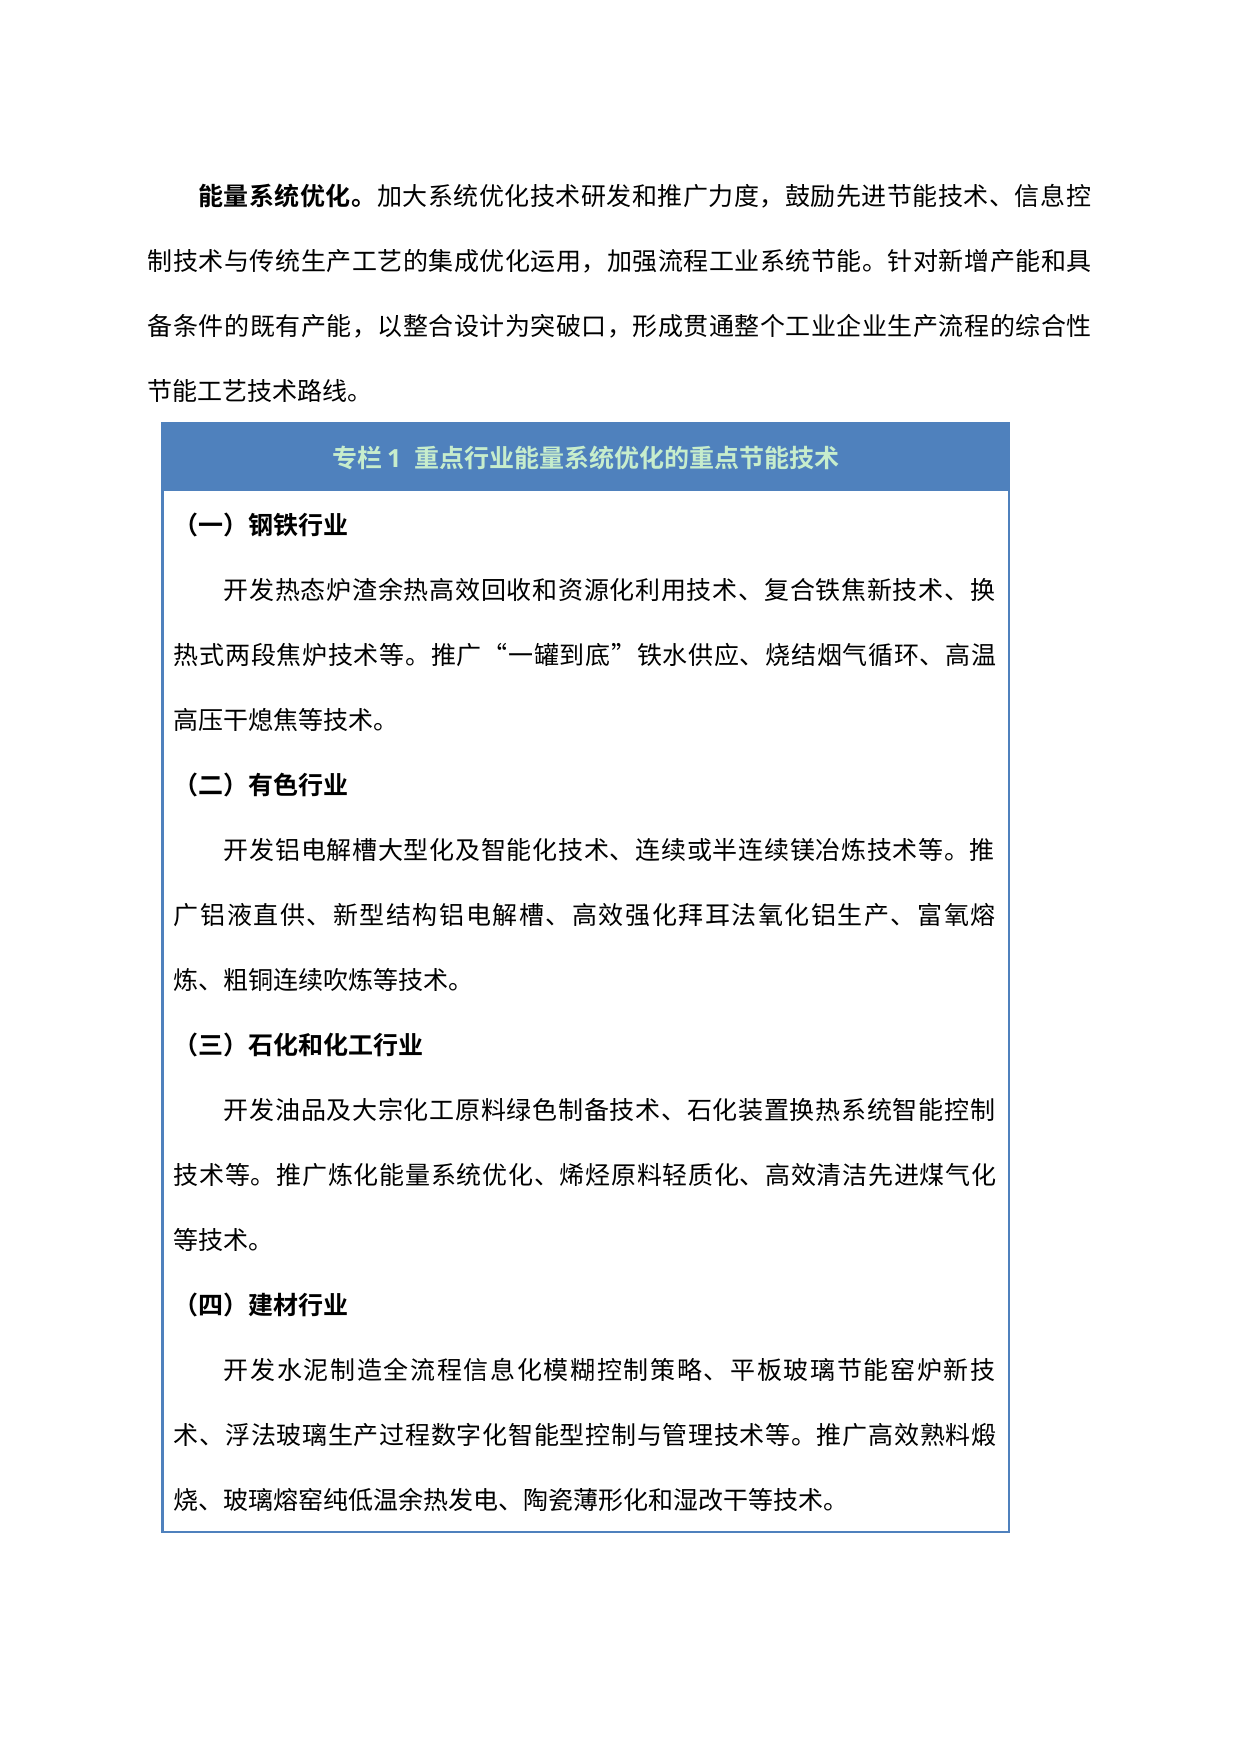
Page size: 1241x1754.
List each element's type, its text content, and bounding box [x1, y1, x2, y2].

text 能量系统优化。加大系统优化技术研发和推广力度，鼓励先进节能技术、信息控制技术与传统生产工艺的集成优化运用，加强流程工业系统节能。针对新增产能和具备条件的既有产能，以整合设计为突破口，形成贯通整个工业企业生产流程的综合性节能工艺技术路线。 [148, 162, 1092, 422]
table_header 专栏1 重点行业能量系统优化的重点节能技术 [164, 424, 1008, 489]
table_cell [164, 491, 1008, 1531]
